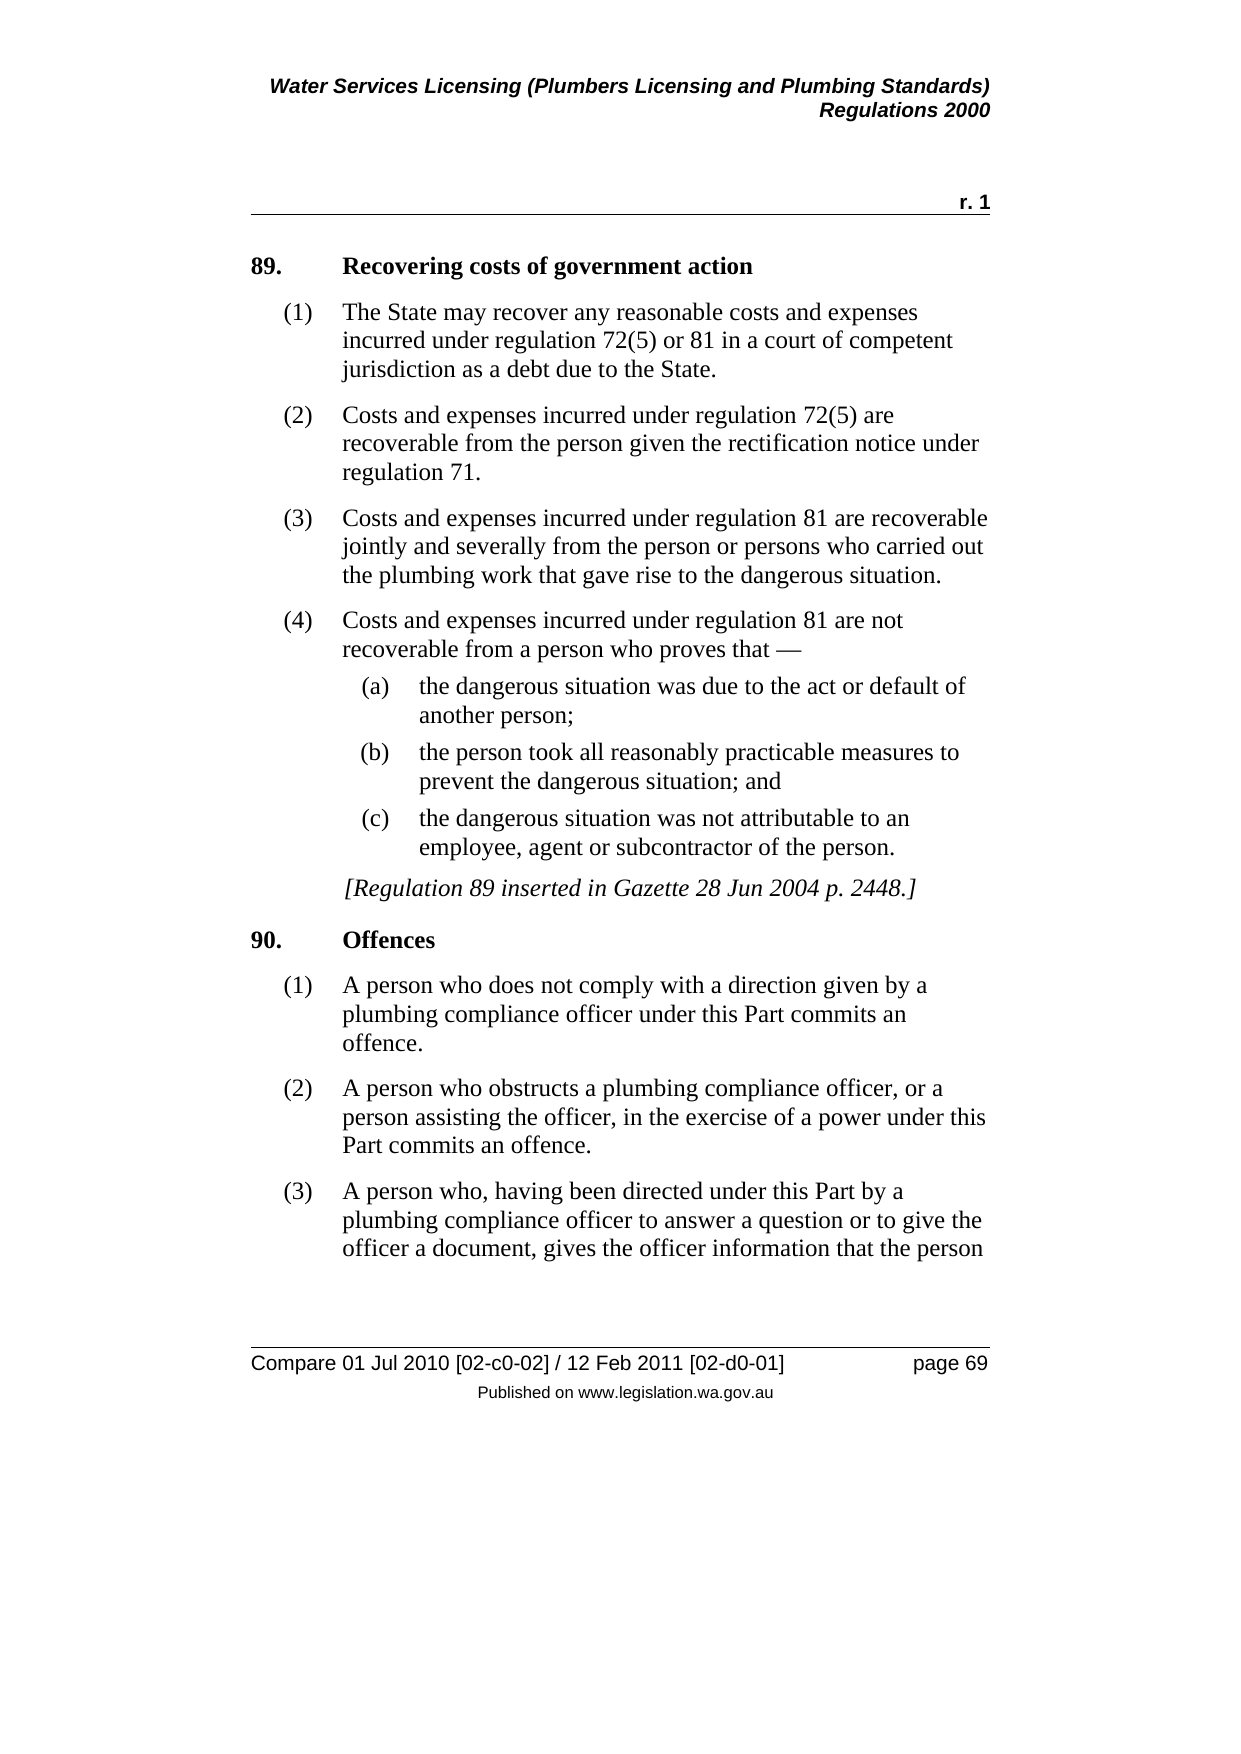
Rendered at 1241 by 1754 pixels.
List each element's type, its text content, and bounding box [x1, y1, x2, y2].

subtitle 90. Offences [251, 925, 990, 953]
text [251, 1176, 990, 1262]
text [Regulation 89 inserted in Gazette 28 Jun 2004 p. 2448.] [251, 873, 990, 902]
text (4) Costs and expenses incurred under regulation 81 are not recoverable from a person who proves that — [251, 606, 990, 663]
text (a) the dangerous situation was due to the act or default of another person; [251, 671, 990, 729]
text (2) Costs and expenses incurred under regulation 72(5) are recoverable from the person given the rectification notice under regulation 71. [251, 400, 990, 486]
text (b) the person took all reasonably practicable measures to prevent the dangerous situation; and [251, 737, 990, 795]
text (1) A person who does not comply with a direction given by a plumbing compliance officer under this Part commits an offence. [251, 970, 990, 1056]
text (2) A person who obstructs a plumbing compliance officer, or a person assisting the officer, in the exercise of a power under this Part commits an offence. [251, 1073, 990, 1159]
text (1) The State may recover any reasonable costs and expenses incurred under regulation 72(5) or 81 in a court of competent jurisdiction as a debt due to the State. [251, 297, 990, 383]
text (c) the dangerous situation was not attributable to an employee, agent or subcontractor of the person. [251, 803, 990, 861]
subtitle 89. Recovering costs of government action [251, 251, 990, 280]
text (3) Costs and expenses incurred under regulation 81 are recoverable jointly and severally from the person or persons who carried out the plumbing work that gave rise to the dangerous situation. [251, 503, 990, 589]
